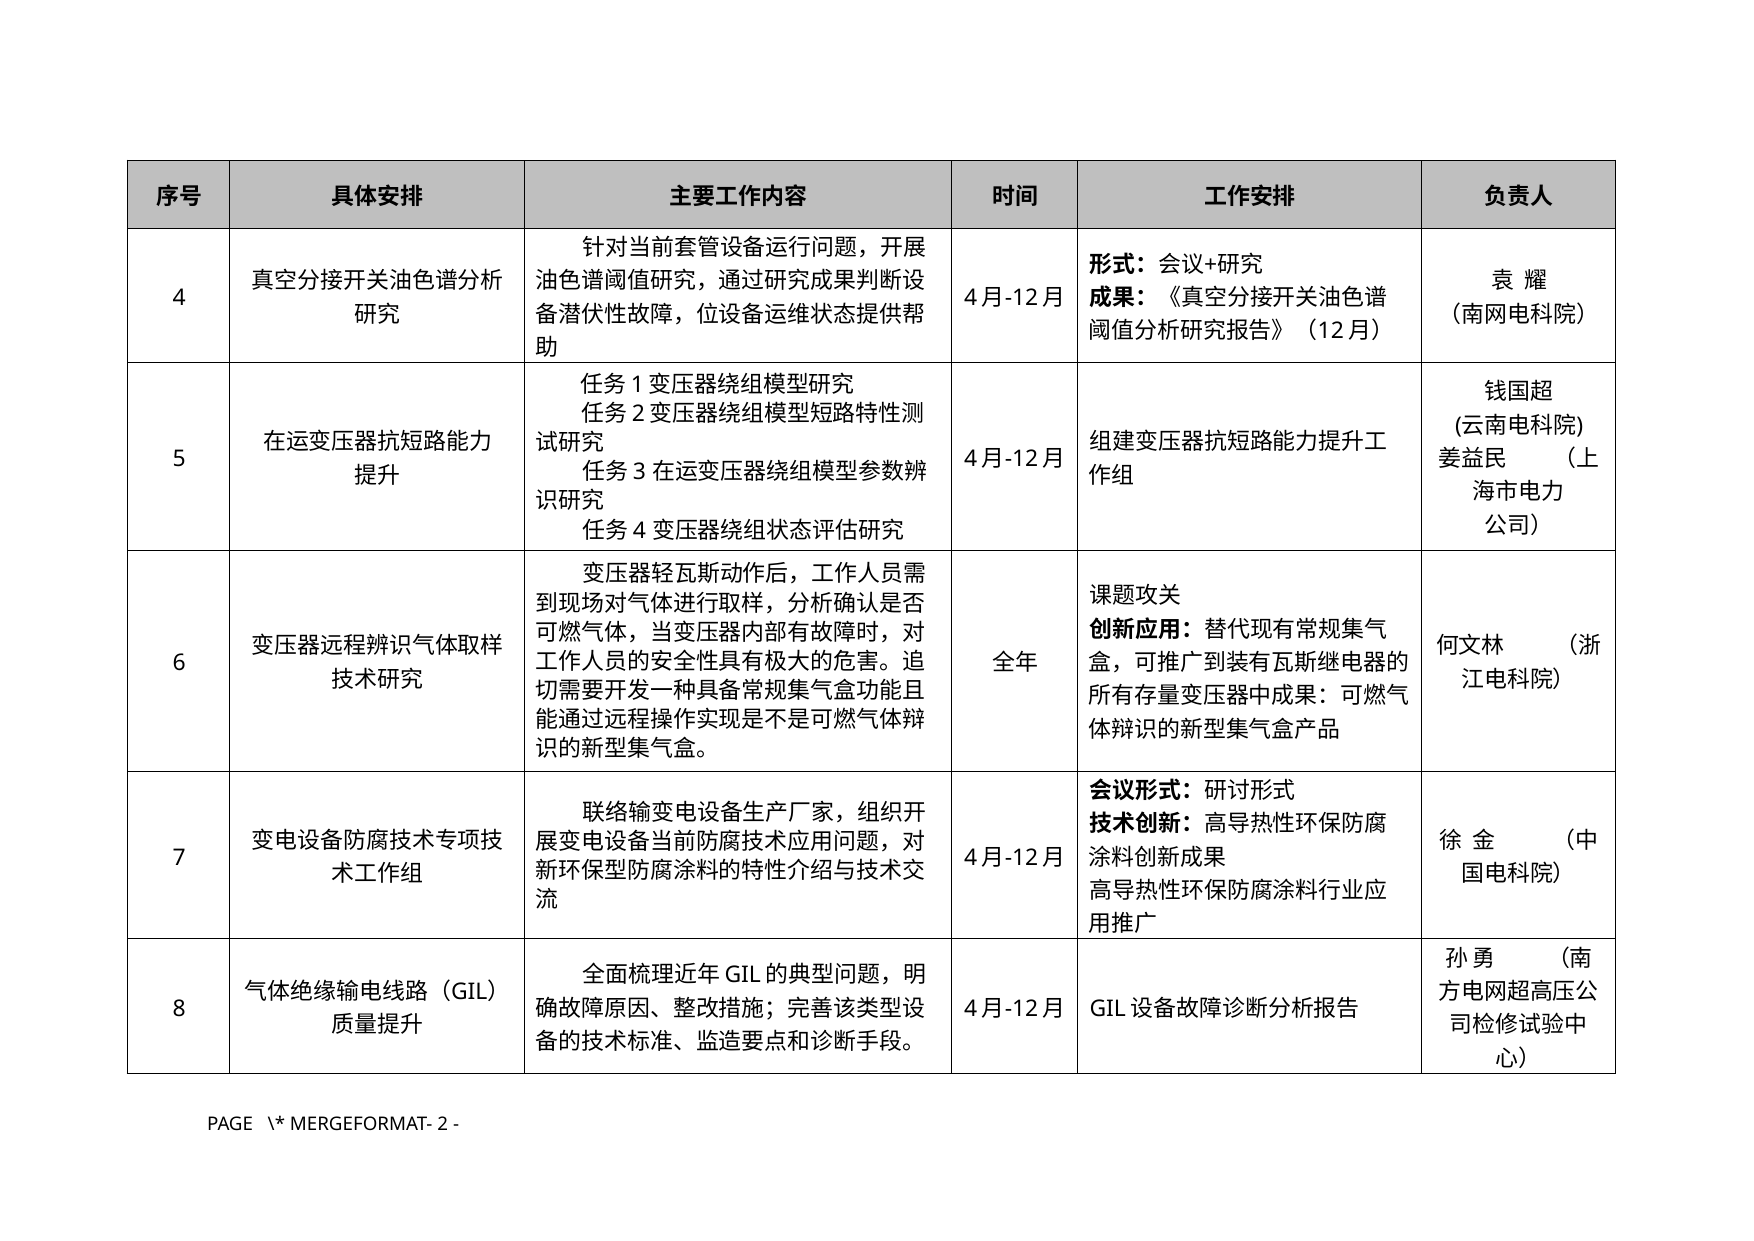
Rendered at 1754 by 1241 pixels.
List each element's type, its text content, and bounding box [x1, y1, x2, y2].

table_cell 钱国超 (云南电科院) 姜益民 （上海市电力 公司） [1422, 363, 1615, 549]
table_cell 何文林 （浙江电科院） [1422, 551, 1615, 771]
table_cell 变压器轻瓦斯动作后，工作人员需到现场对气体进行取样，分析确认是否可燃气体，当变压器内部有故障时，对工作人员的安全性具有极大的危害。追切需要开发一种具备常规集气盒功能且能通过远程操作实现是不是可燃气体辩识的新型集气盒。 [525, 551, 951, 771]
table_cell 任务1变压器绕组模型研究 任务2变压器绕组模型短路特性测试研究 任务3 在运变压器绕组模型参数辨识研究 任务4 变压器绕组状态评估研究 [525, 363, 951, 549]
table_cell 联络输变电设备生产厂家，组织开展变电设备当前防腐技术应用问题，对新环保型防腐涂料的特性介绍与技术交流 [525, 772, 951, 938]
table_cell 6 [128, 551, 229, 771]
table_cell 5 [128, 363, 229, 549]
table_header 序号 [128, 161, 229, 228]
table_cell 4月-12月 [952, 772, 1077, 938]
table_header 具体安排 [230, 161, 524, 228]
table_header 主要工作内容 [525, 161, 951, 228]
table_cell 在运变压器抗短路能力 提升 [230, 363, 524, 549]
table_cell 4 [128, 229, 229, 362]
table_cell 4月-12月 [952, 939, 1077, 1073]
table_cell 针对当前套管设备运行问题，开展油色谱阈值研究，通过研究成果判断设备潜伏性故障，位设备运维状态提供帮助 [525, 229, 951, 362]
table_cell 徐 金 （中国电科院） [1422, 772, 1615, 938]
table_cell 孙 勇 （南方电网超高压公司检修试验中心） [1422, 939, 1615, 1073]
table_cell 变电设备防腐技术专项技术工作组 [230, 772, 524, 938]
table_cell GIL设备故障诊断分析报告 [1078, 939, 1421, 1073]
table_cell 气体绝缘输电线路（GIL）质量提升 [230, 939, 524, 1073]
table_header 时间 [952, 161, 1077, 228]
table_cell 形式：会议+研究 成果：《真空分接开关油色谱阈值分析研究报告》（12月） [1078, 229, 1421, 362]
table_cell 7 [128, 772, 229, 938]
table_header 工作安排 [1078, 161, 1421, 228]
table_cell 8 [128, 939, 229, 1073]
table_cell 全年 [952, 551, 1077, 771]
table_cell 课题攻关 创新应用：替代现有常规集气盒，可推广到装有瓦斯继电器的所有存量变压器中成果：可燃气体辩识的新型集气盒产品 [1078, 551, 1421, 771]
table_cell 组建变压器抗短路能力提升工作组 [1078, 363, 1421, 549]
table_cell 4月-12月 [952, 363, 1077, 549]
table_cell 真空分接开关油色谱分析研究 [230, 229, 524, 362]
table_cell 会议形式：研讨形式 技术创新：高导热性环保防腐涂料创新成果 高导热性环保防腐涂料行业应用推广 [1078, 772, 1421, 938]
table_cell 4月-12月 [952, 229, 1077, 362]
table_header 负责人 [1422, 161, 1615, 228]
table_cell 全面梳理近年GIL的典型问题，明确故障原因、整改措施；完善该类型设备的技术标准、监造要点和诊断手段。 [525, 939, 951, 1073]
table_cell 变压器远程辨识气体取样技术研究 [230, 551, 524, 771]
table_cell 袁 耀 （南网电科院） [1422, 229, 1615, 362]
